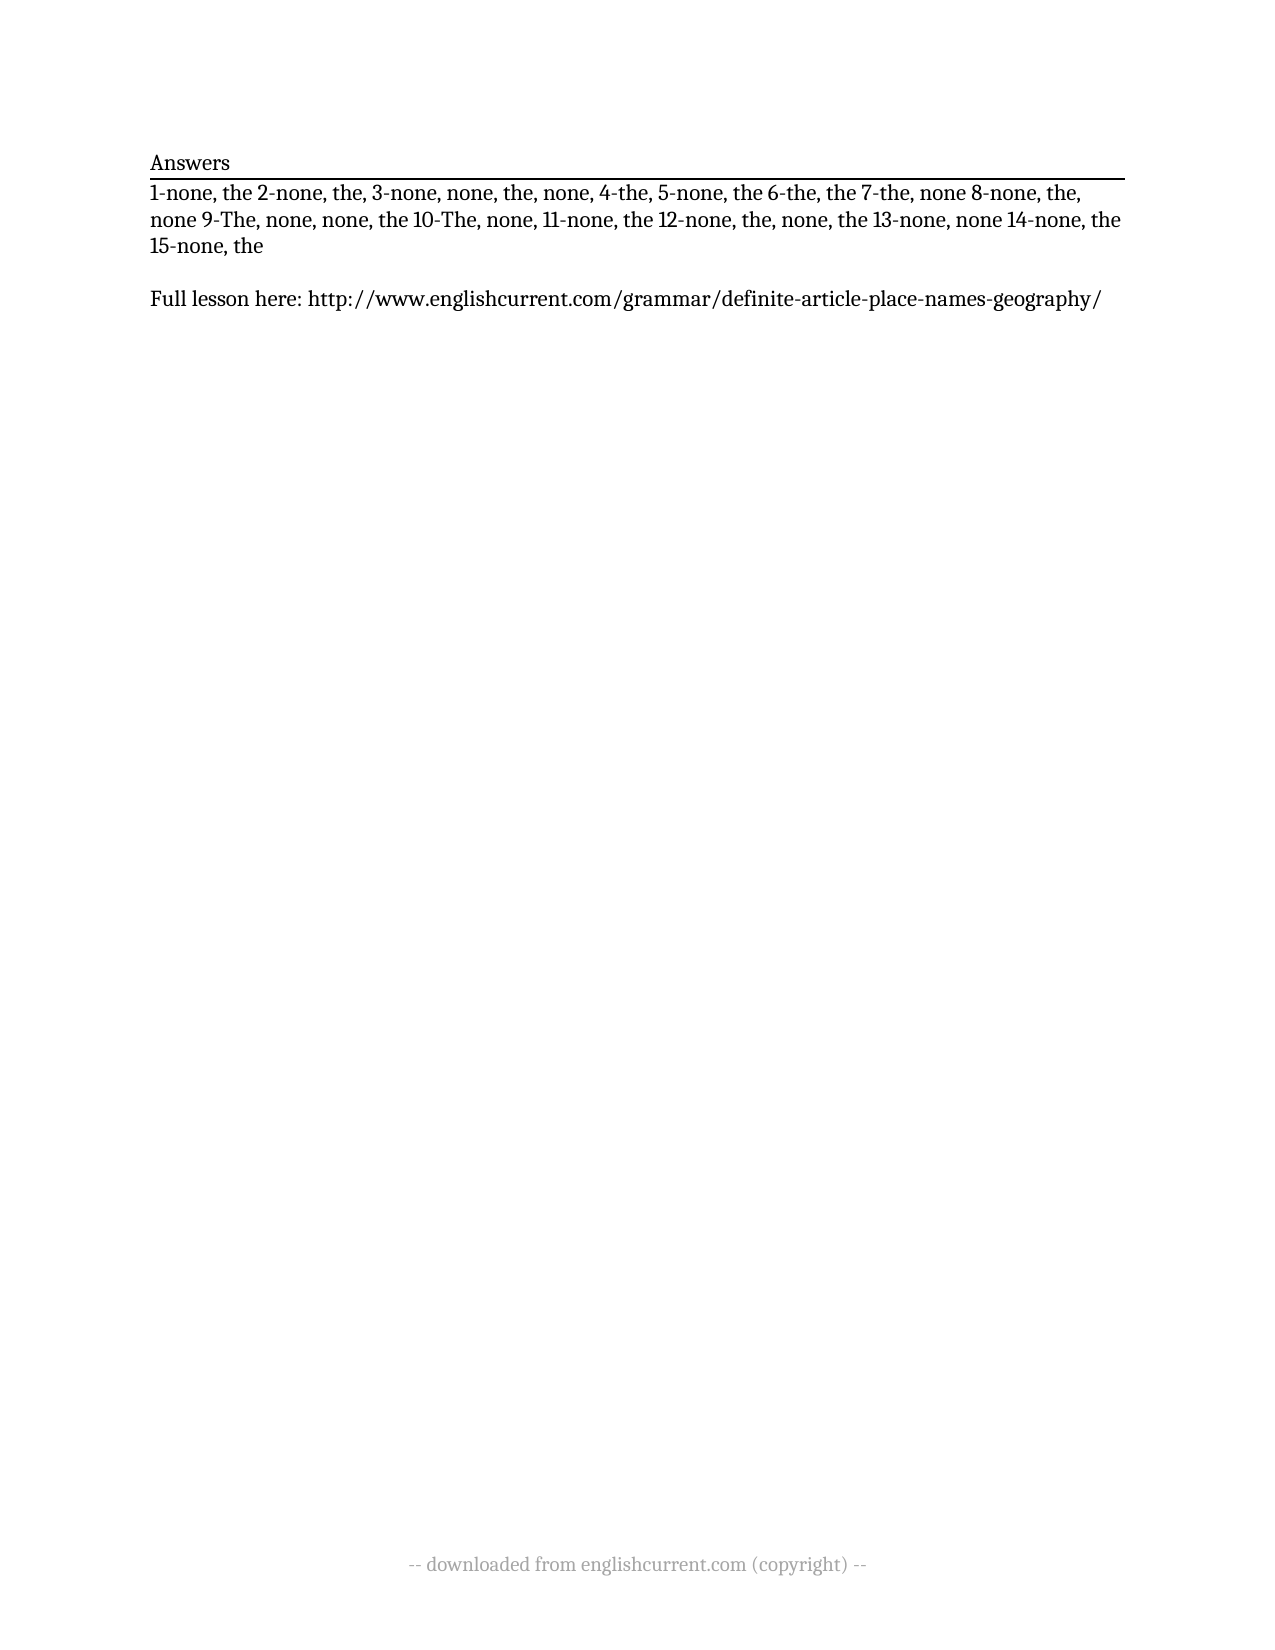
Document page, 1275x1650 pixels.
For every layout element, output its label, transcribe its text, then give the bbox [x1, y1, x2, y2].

text 1-none, the 2-none, the, 3-none, none, the, none, 4-the, 5-none, the 6-the, the 7-the, none 8-none, the, none 9-The, none, none, the 10-The, none, 11-none, the 12-none, the, none, the 13-none, none 14-none, the 15-none, the [150, 180, 1125, 259]
text Full lesson here: http://www.englishcurrent.com/grammar/definite-article-place-names-geography/ [150, 285, 1125, 312]
text Answers [150, 150, 1125, 178]
